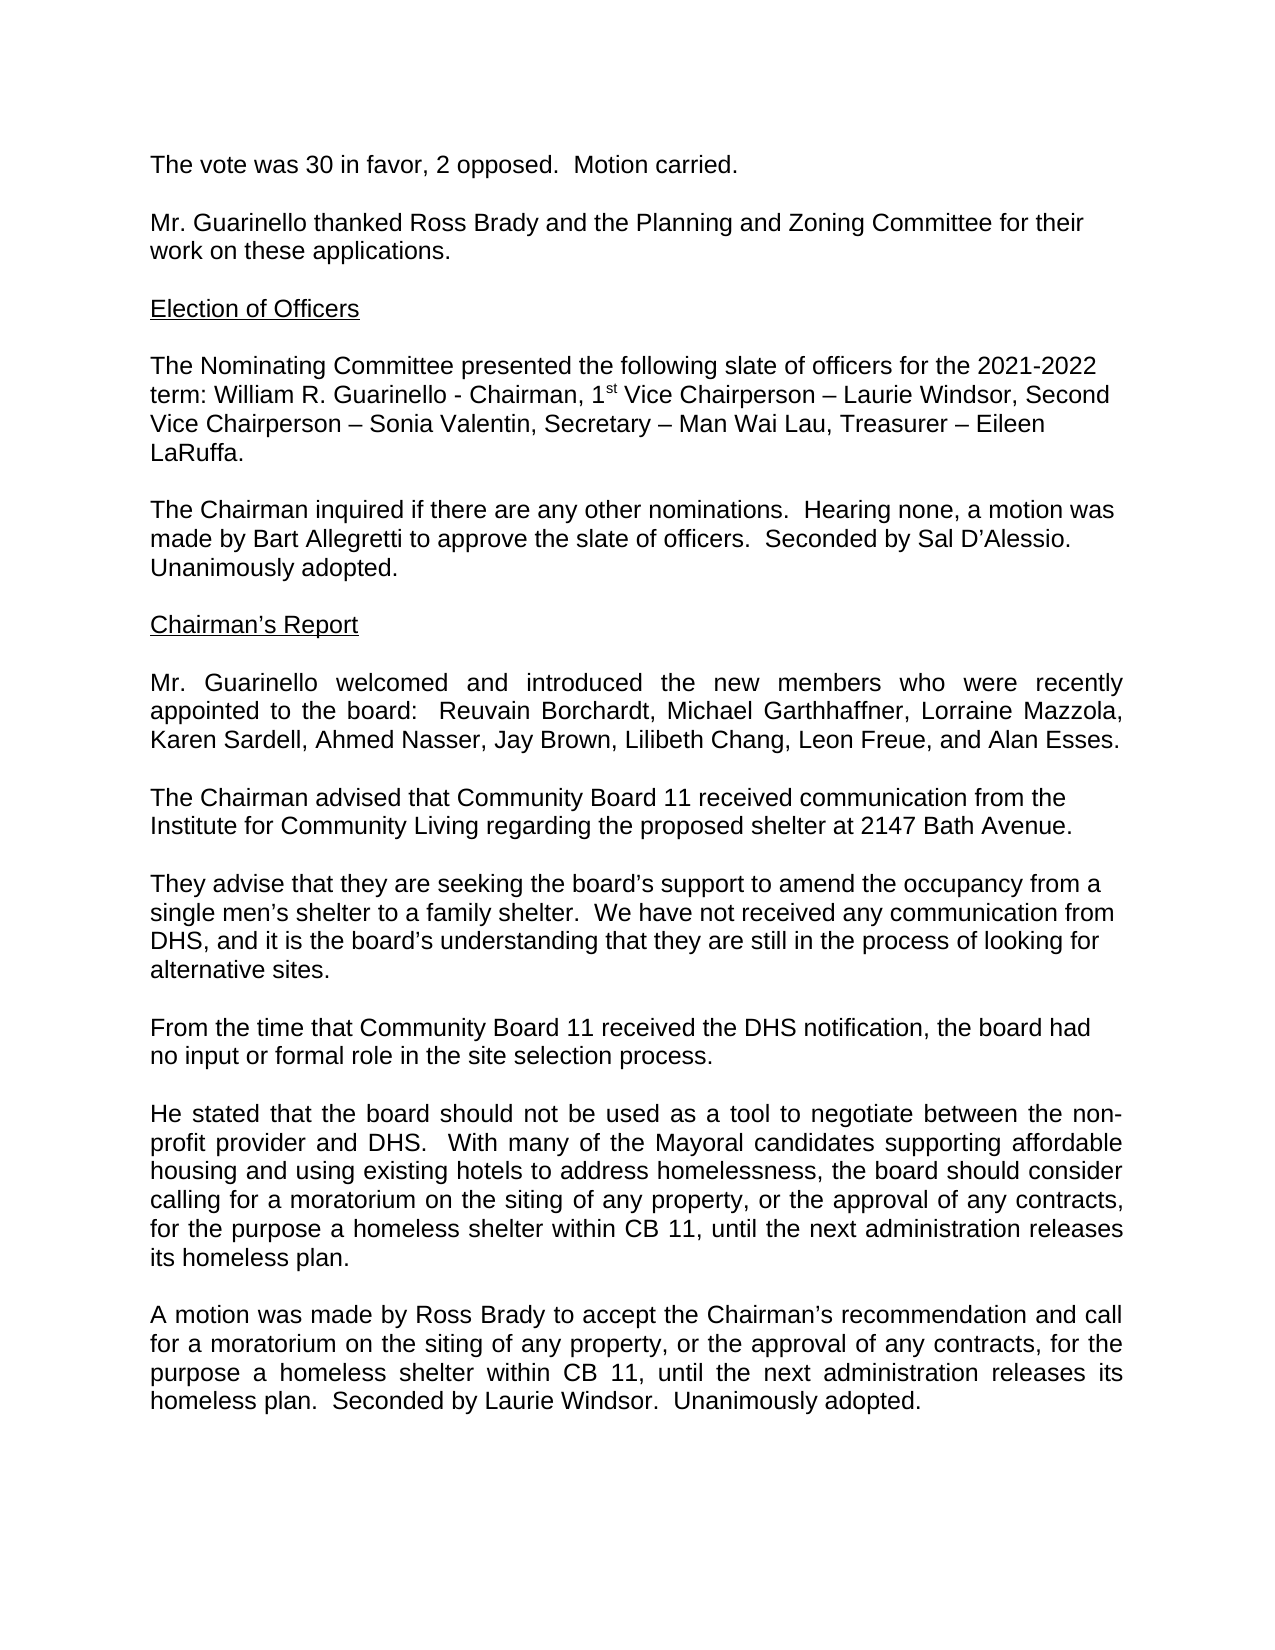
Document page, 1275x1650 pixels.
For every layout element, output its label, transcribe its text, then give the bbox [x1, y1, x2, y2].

text Mr. Guarinello thanked Ross Brady and the Planning and Zoning Committee for their work on these applications. [150, 207, 1125, 265]
text A motion was made by Ross Brady to accept the Chairman’s recommendation and call for a moratorium on the siting of any property, or the approval of any contracts, for the purpose a homeless shelter within CB 11, until the next administration releases its homeless plan. Seconded by Laurie Windsor. Unanimously adopted. [150, 1300, 1125, 1415]
text The Chairman advised that Community Board 11 received communication from the Institute for Community Living regarding the proposed shelter at 2147 Bath Avenue. [150, 782, 1125, 840]
text The vote was 30 in favor, 2 opposed. Motion carried. [150, 150, 1125, 179]
text Chairman’s Report [150, 610, 1125, 639]
text The Chairman inquired if there are any other nominations. Hearing none, a motion was made by Bart Allegretti to approve the slate of officers. Seconded by Sal D’Alessio. Unanimously adopted. [150, 495, 1125, 581]
text Election of Officers [150, 294, 1125, 322]
text Mr. Guarinello welcomed and introduced the new members who were recently appointed to the board: Reuvain Borchardt, Michael Garthhaffner, Lorraine Mazzola, Karen Sardell, Ahmed Nasser, Jay Brown, Lilibeth Chang, Leon Freue, and Alan Esses. [150, 667, 1125, 754]
text The Nominating Committee presented the following slate of officers for the 2021-2022 term: William R. Guarinello - Chairman, 1st Vice Chairperson – Laurie Windsor, Second Vice Chairperson – Sonia Valentin, Secretary – Man Wai Lau, Treasurer – Eileen LaRuffa. [150, 351, 1125, 466]
text From the time that Community Board 11 received the DHS notification, the board had no input or formal role in the site selection process. [150, 1012, 1125, 1070]
text He stated that the board should not be used as a tool to negotiate between the non-profit provider and DHS. With many of the Mayoral candidates supporting affordable housing and using existing hotels to address homelessness, the board should consider calling for a moratorium on the siting of any property, or the approval of any contracts, for the purpose a homeless shelter within CB 11, until the next administration releases its homeless plan. [150, 1099, 1125, 1271]
text They advise that they are seeking the board’s support to amend the occupancy from a single men’s shelter to a family shelter. We have not received any communication from DHS, and it is the board’s understanding that they are still in the process of looking for alternative sites. [150, 869, 1125, 984]
